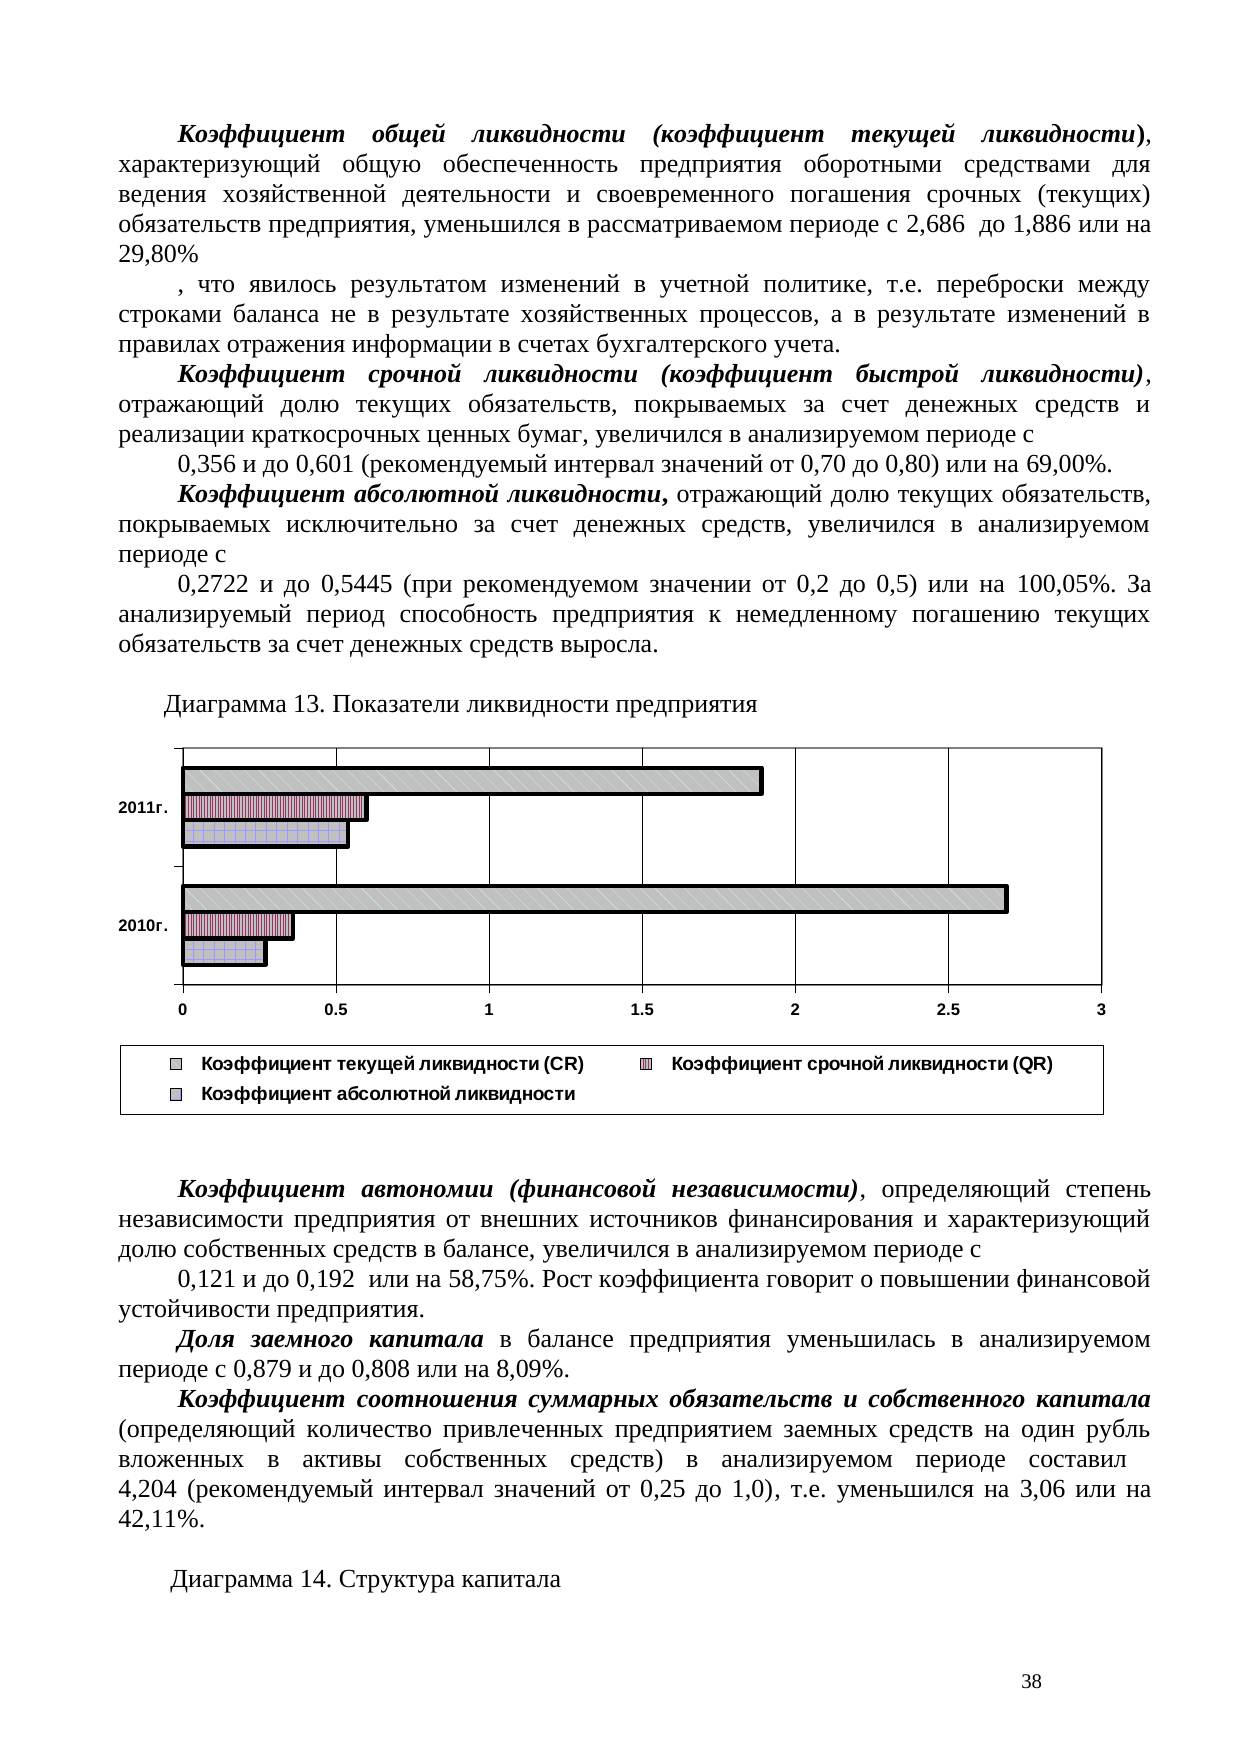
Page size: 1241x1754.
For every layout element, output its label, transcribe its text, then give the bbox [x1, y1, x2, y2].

text Положительная тенденция изменения этого показателя за анализируемый период увеличила вероятность погашения текущих обязательств за счет производственных запасов, готовой продукции, денежных средств, дебиторской задолженности и прочих оборотных активов.}) ~AEMacro(If("@IF(F4,F4,ERROR,F4)",first,>,"@IF(F4,F4,ERROR,F4)",last), что явилось результатом изменений в учетной политике, т.е. переброски между строками баланса не в результате хозяйственных процессов, а в результате изменений в правилах отражения информации в счетах бухгалтерского учета.}) ~AEMacro(If("@IF(F4,F4,ERROR,F4)",first,=,"@IF(F4,F4,ERROR,F4)",last){ [118, 268, 1152, 358]
text Коэффициент абсолютной ликвидности, отражающий долю текущих обязательств, покрываемых исключительно за счет денежных средств, уменьшился в анализируемом периоде с }) ~AEMacro(IfCell("@IF(F2,F2,ERROR,F2)",first,<>,"@IF(F2,F2,ERROR,F2)",last,F,2,first,#,##0.0000){0,2722}) ~AEMacro(If(F,2,first,<>,F,2,last){ и до }) ~AEMacro(IfCell("@IF(F2,F2,ERROR,F2)",first,<>,"@IF(F2,F2,ERROR,F2)",last,F,2,last,#,##0.0000){0,5445}) ~AEMacro(If("@IF(F2,F2,ERROR,F2)",first,<>,"@IF(F2,F2,ERROR,F2)",last){ (при рекомендуемом значении от 0,2 до 0,5) или на }) ~AEMacro(IfCellDelta("@IF(F2,F2,ERROR,F2)",first,<>,"@IF(F2,F2,ERROR,F2)",last,F,2,first,F,2,last,m%){100,05}) ~AEMacro(If("@IF(F2,F2,ERROR,F2)",first,<>,"@IF(F2,F2,ERROR,F2)",last){%.}) ~AEMacro(If("@IF(F2,F2,ERROR,F2)",first,<,"@IF(F2,F2,ERROR,F2)",last){ За анализируемый период способность предприятия к немедленному погашению текущих обязательств за счет денежных средств выросла. [118, 568, 1152, 658]
text Диаграмма 14. Структура капитала [118, 1563, 1152, 1593]
text Коэффициент соотношения суммарных обязательств и собственного капитала (определяющий количество привлеченных предприятием заемных средств на один рубль вложенных в активы собственных средств) в анализируемом периоде составил }) ~AEMacro(IfCell("@IF(F9,F9,ERROR,F9)",first,<>,"@IF(F9,F9,ERROR,F9)",last,F,9,last,#,##0.000){4,204}) ~AEMacro(If("@IF(F9,F9,ERROR,F9)",first,<,"@IF(F9,F9,ERROR,F9)",last){ (рекомендуемый интервал значений от 0,25 до 1,0), т.е. увеличился на }) ~AEMacro(If("@IF(F9,F9,ERROR,F9)",first,>,"@IF(F9,F9,ERROR,F9)",last){ (рекомендуемый интервал значений от 0,25 до 1,0), т.е. уменьшился на }) ~AEMacro(IfCellDelta("@IF(F9,F9,ERROR,F9)",first,<>,"@IF(F9,F9,ERROR,F9)",last,F,9,first,F,9,last,m){3,06}) ~AEMacro(If("@IF(F9,F9,ERROR,F9)",first,<>,"@IF(F9,F9,ERROR,F9)",last){ или на }) ~AEMacro(IfCellDelta("@IF(F9,F9,ERROR,F9)",first,<>,"@IF(F9,F9,ERROR,F9)",last,F,9,first,F,9,last,m%){42,11}) ~AEMacro(If("@IF(F9,F9,ERROR,F9)",first,<>,"@IF(F9,F9,ERROR,F9)",last){%.}) [118, 1383, 1152, 1533]
text ~AEMacro(Chart{}) [118, 747, 1152, 1125]
text Диаграмма 13. Показатели ликвидности предприятия [118, 688, 1152, 718]
text Коэффициент абсолютной ликвидности, отражающий долю текущих обязательств, покрываемых исключительно за счет денежных средств, увеличился в анализируемом периоде с }) ~AEMacro(If("@IF(F2,F2,ERROR,F2)",first,>,"@IF(F2,F2,ERROR,F2)",last){ [118, 478, 1152, 568]
text Коэффициент срочной ликвидности (коэффициент быстрой ликвидности), отражающий долю текущих обязательств, покрываемых за счет денежных средств и реализации краткосрочных ценных бумаг, увеличился в анализируемом периоде с }) ~AEMacro(If("@IF(F3,F3,ERROR,F3)",first,>,"@IF(F3,F3,ERROR,F3)",last){ [118, 358, 1152, 448]
text Коэффициент общей ликвидности (коэффициент текущей ликвидности), характеризующий общую обеспеченность предприятия оборотными средствами для ведения хозяйственной деятельности и своевременного погашения срочных (текущих) обязательств предприятия, уменьшился в рассматриваемом периоде с }) ~AEMacro(IfCell("@IF(F4,F4,ERROR,F4)",first,<>,"@IF(F4,F4,ERROR,F4)",last,F,4,first,#,##0.000){2,686}) ~AEMacro(If("@IF(F4,F4,ERROR,F4)",first,<>,"@IF(F4,F4,ERROR,F4)",last){ до }) ~AEMacro(IfCell("@IF(F4,F4,ERROR,F4)",first,<>,"@IF(F4,F4,ERROR,F4)",last,F,4,last,#,##0.000){1,886}) ~AEMacro(If("@IF(F4,F4,ERROR,F4)",first,<>,"@IF(F4,F4,ERROR,F4)",last){ или на }) ~AEMacro(IfCellDelta("@IF(F4,F4,ERROR,F4)",first,<>,"@IF(F4,F4,ERROR,F4)",last,F,4,first,F,4,last,m%){29,80}) ~AEMacro(If("@IF(F4,F4,ERROR,F4)",first,<>,"@IF(F4,F4,ERROR,F4)",last){%}) ~AEMacro(If("@IF(F4,F4,ERROR,F4)",last,>=,2.1){ Так как нормативное значение находится в интервале от 1,0 до 2,0, то данное предприятие неэффективно использует свои активы.}) ~AEMacro(If("@IF(F4,F4,ERROR,F4)",last,<,1){ [118, 118, 1152, 268]
text Коэффициент автономии (финансовой независимости), определяющий степень независимости предприятия от внешних источников финансирования и характеризующий долю собственных средств в балансе, увеличился в анализируемом периоде с }) ~AEMacro(If("@IF(F7,F7,ERROR,F7)",first,>,"@IF(F7,F7,ERROR,F7)",last){ [118, 1173, 1152, 1263]
